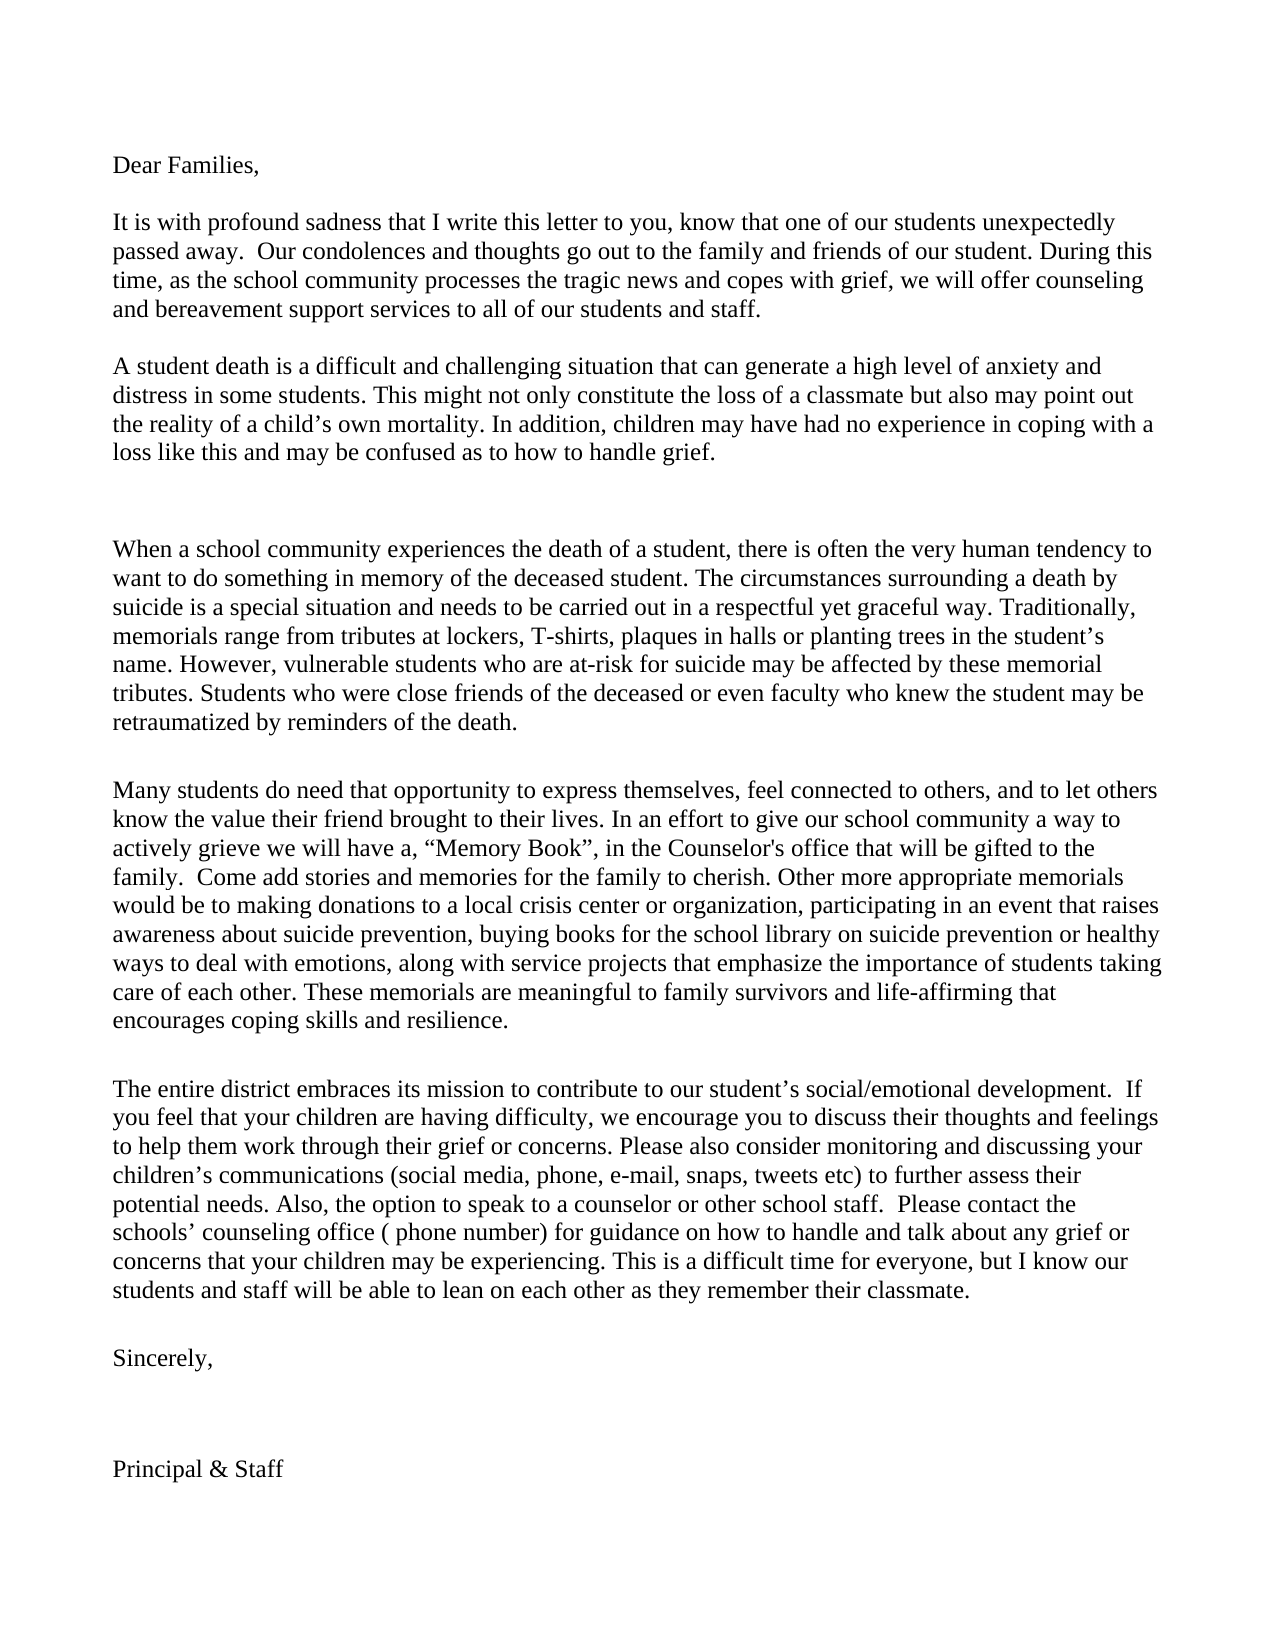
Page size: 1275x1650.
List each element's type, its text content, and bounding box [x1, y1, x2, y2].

text Many students do need that opportunity to express themselves, feel connected to others, and to let others know the value their friend brought to their lives. In an effort to give our school community a way to actively grieve we will have a, “Memory Book”, in the Counselor's office that will be gifted to the family. Come add stories and memories for the family to cherish. Other more appropriate memorials would be to making donations to a local crisis center or organization, participating in an event that raises awareness about suicide prevention, buying books for the school library on suicide prevention or healthy ways to deal with emotions, along with service projects that emphasize the importance of students taking care of each other. These memorials are meaningful to family survivors and life-affirming that encourages coping skills and resilience. [112, 775, 1162, 1034]
text A student death is a difficult and challenging situation that can generate a high level of anxiety and distress in some students. This might not only constitute the loss of a classmate but also may point out the reality of a child’s own mortality. In addition, children may have had no experience in coping with a loss like this and may be confused as to how to handle grief. [112, 351, 1162, 466]
text Principal & Staff [112, 1454, 1162, 1483]
text Sincerely, [112, 1343, 1162, 1372]
text When a school community experiences the death of a student, there is often the very human tendency to want to do something in memory of the deceased student. The circumstances surrounding a death by suicide is a special situation and needs to be carried out in a respectful yet graceful way. Traditionally, memorials range from tributes at lockers, T-shirts, plaques in halls or planting trees in the student’s name. However, vulnerable students who are at-risk for suicide may be affected by these memorial tributes. Students who were close friends of the deceased or even faculty who knew the student may be retraumatized by reminders of the death. [112, 534, 1162, 736]
text Dear Families, [112, 150, 1162, 179]
text It is with profound sadness that I write this letter to you, know that one of our students unexpectedly passed away. Our condolences and thoughts go out to the family and friends of our student. During this time, as the school community processes the tragic news and copes with grief, we will offer counseling and bereavement support services to all of our students and staff. [112, 207, 1162, 322]
text The entire district embraces its mission to contribute to our student’s social/emotional development. If you feel that your children are having difficulty, we encourage you to discuss their thoughts and feelings to help them work through their grief or concerns. Please also consider monitoring and discussing your children’s communications (social media, phone, e-mail, snaps, tweets etc) to further assess their potential needs. Also, the option to speak to a counselor or other school staff. Please contact the schools’ counseling office ( phone number) for guidance on how to handle and talk about any grief or concerns that your children may be experiencing. This is a difficult time for everyone, but I know our students and staff will be able to lean on each other as they remember their classmate. [112, 1074, 1162, 1304]
